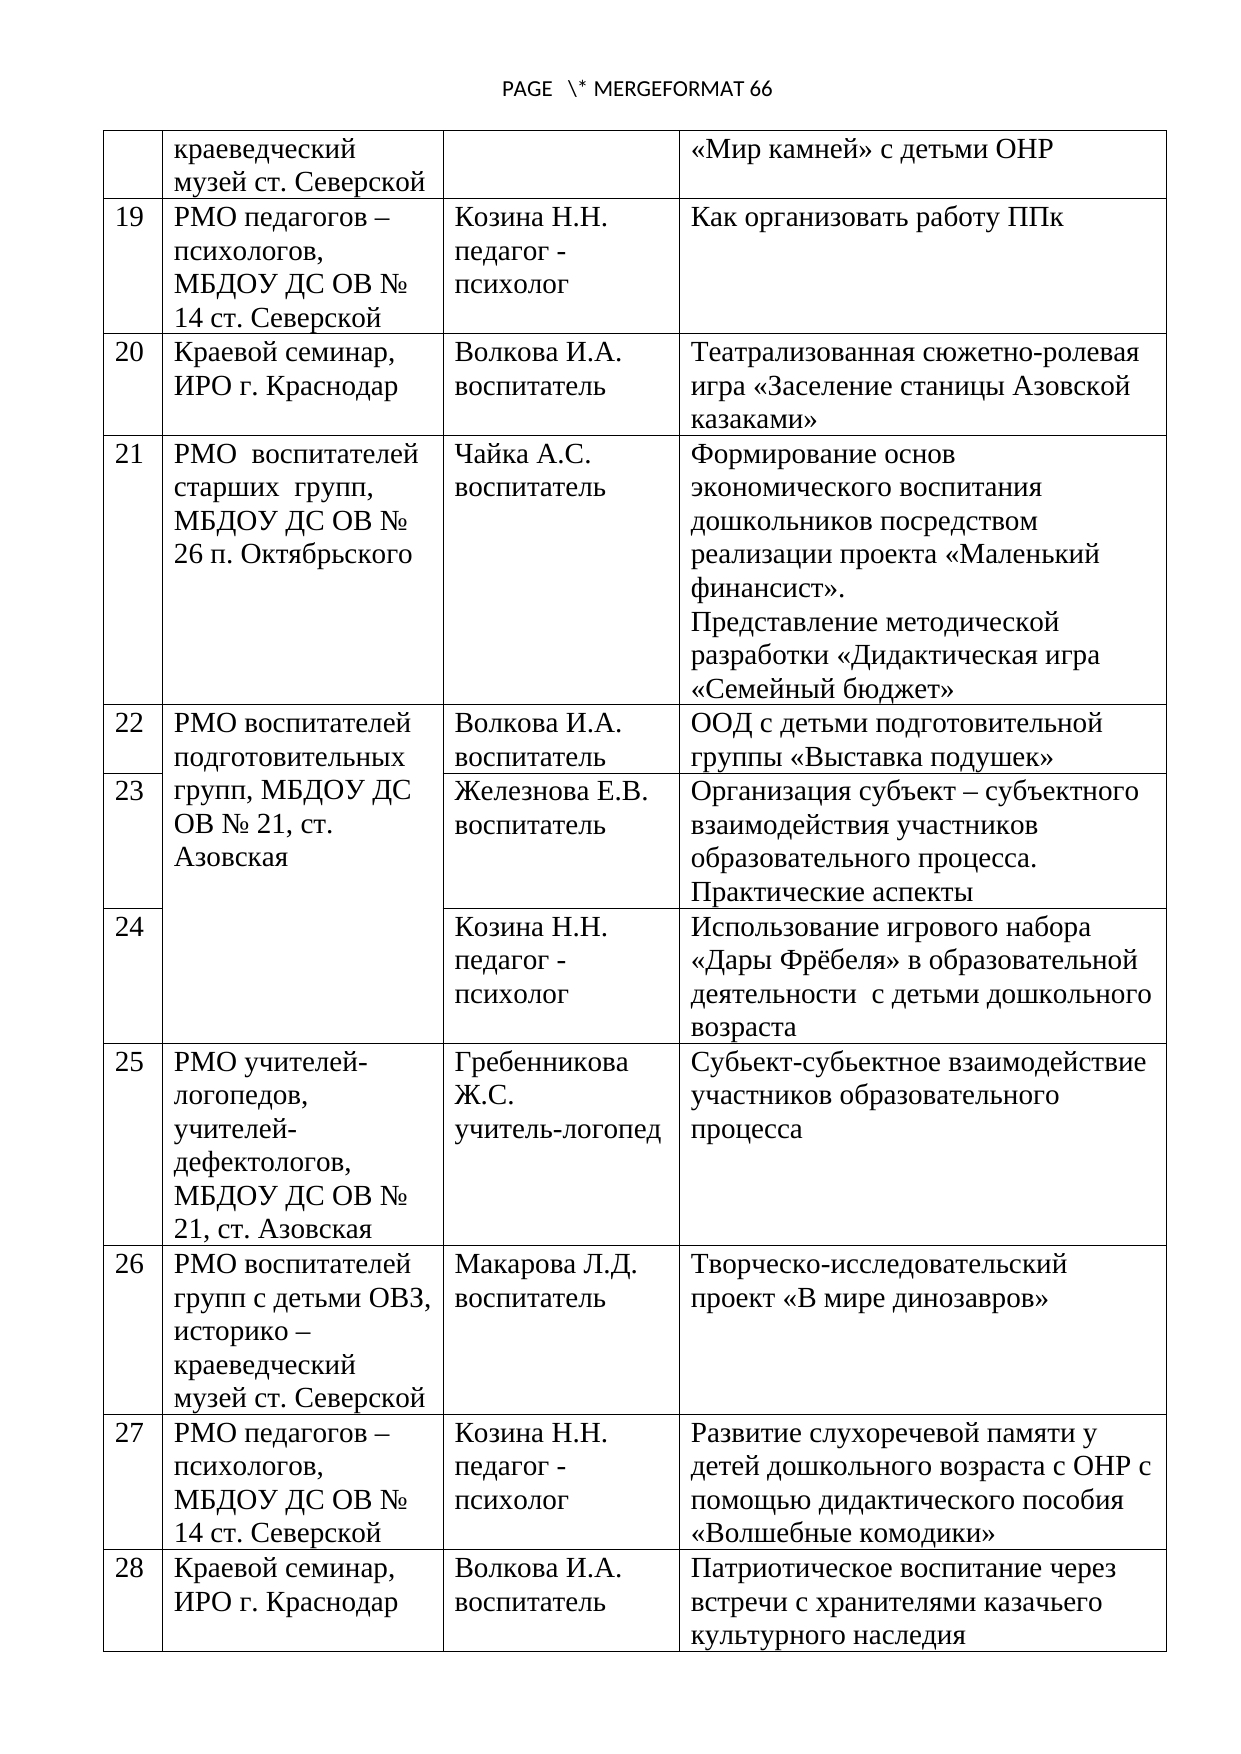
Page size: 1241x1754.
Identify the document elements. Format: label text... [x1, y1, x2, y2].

table_cell Волкова И.А. воспитатель [444, 705, 679, 772]
table_cell Как организовать работу ППк [680, 199, 1166, 333]
table_cell Козина Н.Н. педагог - психолог [444, 1415, 679, 1549]
table_cell Формирование основ экономического воспитания дошкольников посредством реализации проекта «Маленький финансист». Представление методической разработки «Дидактическая игра «Семейный бюджет» [680, 436, 1166, 704]
table_cell Субьект-субьектное взаимодействие участников образовательного процесса [680, 1044, 1166, 1245]
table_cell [163, 131, 443, 198]
table_cell РМО воспитателей групп с детьми ОВЗ, историко – краеведческий музей ст. Северской [163, 1246, 443, 1414]
table_cell Козина Н.Н. педагог - психолог [444, 199, 679, 333]
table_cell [680, 131, 1166, 198]
table_cell 22 [104, 705, 162, 772]
table_cell Развитие слухоречевой памяти у детей дошкольного возраста с ОНР с помощью дидактического пособия «Волшебные комодики» [680, 1415, 1166, 1549]
table_cell Использование игрового набора «Дары Фрёбеля» в образовательной деятельности с детьми дошкольного возраста [680, 909, 1166, 1043]
table_cell 21 [104, 436, 162, 704]
table_cell Патриотическое воспитание через встречи с хранителями казачьего культурного наследия [680, 1550, 1166, 1651]
table_cell Железнова Е.В. воспитатель [444, 774, 679, 908]
table_cell Чайка А.С. воспитатель [444, 436, 679, 704]
table_cell 23 [104, 774, 162, 908]
table_cell 27 [104, 1415, 162, 1549]
table_cell 28 [104, 1550, 162, 1651]
table_cell 19 [104, 199, 162, 333]
table_cell Творческо-исследовательский проект «В мире динозавров» [680, 1246, 1166, 1414]
table_cell 25 [104, 1044, 162, 1245]
table_cell Козина Н.Н. педагог - психолог [444, 909, 679, 1043]
table_cell 24 [104, 909, 162, 1043]
table_cell РМО педагогов – психологов, МБДОУ ДС ОВ № 14 ст. Северской [163, 1415, 443, 1549]
table_cell ООД с детьми подготовительной группы «Выставка подушек» [680, 705, 1166, 772]
table_cell 18 [104, 131, 162, 198]
table_cell Гребенникова Ж.С. учитель-логопед [444, 1044, 679, 1245]
table_cell Волкова И.А. воспитатель [444, 1550, 679, 1651]
table_cell РМО педагогов – психологов, МБДОУ ДС ОВ № 14 ст. Северской [163, 199, 443, 333]
table_cell РМО учителей-логопедов, учителей-дефектологов, МБДОУ ДС ОВ № 21, ст. Азовская [163, 1044, 443, 1245]
table_cell РМО воспитателей подготовительных групп, МБДОУ ДС ОВ № 21, ст. Азовская [163, 705, 443, 1043]
table_cell Организация субъект – субъектного взаимодействия участников образовательного процесса. Практические аспекты [680, 774, 1166, 908]
table_cell Макарова Л.Д. воспитатель [444, 1246, 679, 1414]
table_cell 20 [104, 334, 162, 435]
table_cell РМО воспитателей старших групп, МБДОУ ДС ОВ № 26 п. Октябрьского [163, 436, 443, 704]
table_cell Волкова И.А. воспитатель [444, 334, 679, 435]
table_cell 26 [104, 1246, 162, 1414]
table_cell Краевой семинар, ИРО г. Краснодар [163, 334, 443, 435]
table_cell Краевой семинар, ИРО г. Краснодар [163, 1550, 443, 1651]
table_cell Театрализованная сюжетно-ролевая игра «Заселение станицы Азовской казаками» [680, 334, 1166, 435]
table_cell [444, 131, 679, 198]
